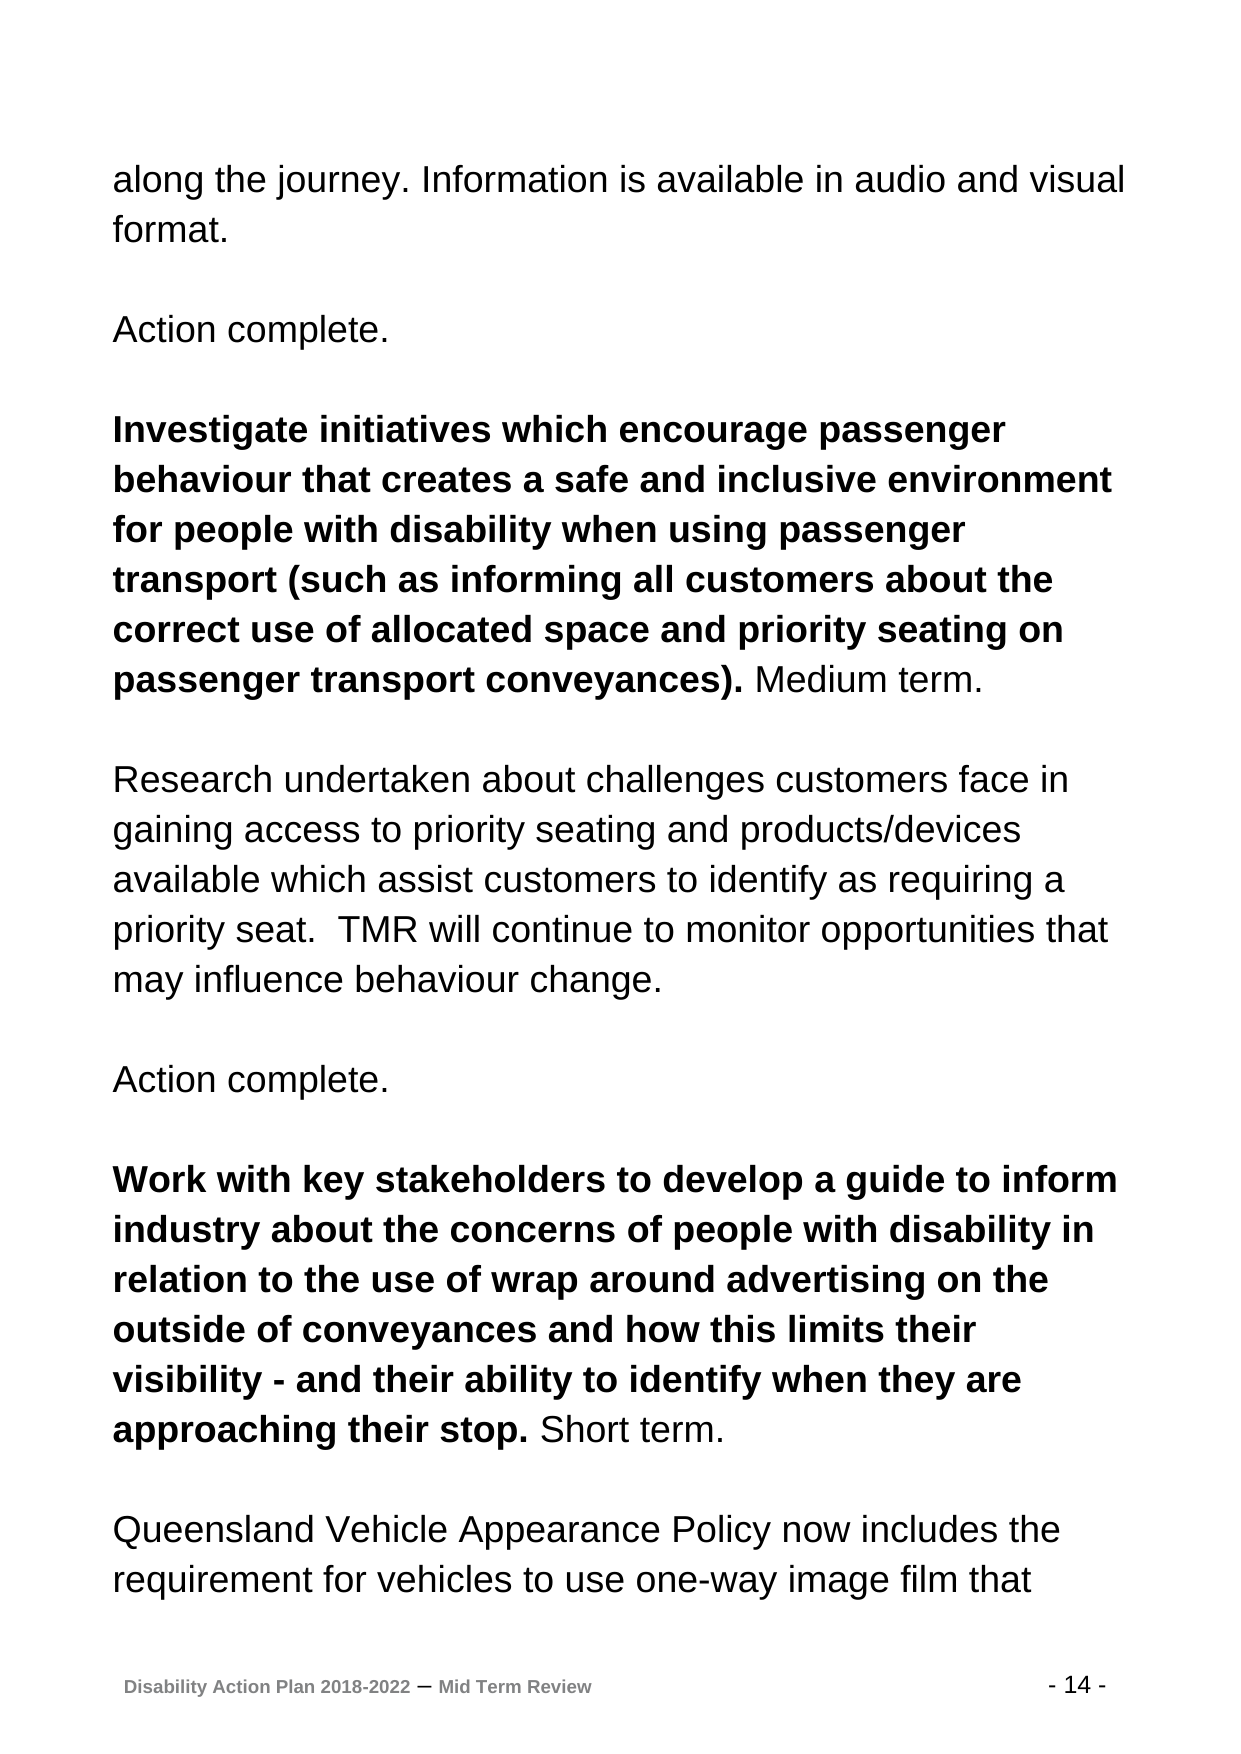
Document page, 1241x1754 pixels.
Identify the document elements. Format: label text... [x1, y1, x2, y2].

text Investigate initiatives which encourage passenger behaviour that creates a safe and inclusive environment for people with disability when using passenger transport (such as informing all customers about the correct use of allocated space and priority seating on passenger transport conveyances). Medium term. [112, 400, 1128, 700]
text Action complete. [112, 300, 1128, 350]
text Work with key stakeholders to develop a guide to inform industry about the concerns of people with disability in relation to the use of wrap around advertising on the outside of conveyances and how this limits their visibility - and their ability to identify when they are approaching their stop. Short term. [112, 1150, 1128, 1450]
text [112, 150, 1128, 250]
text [112, 1500, 1128, 1600]
text Action complete. [112, 1050, 1128, 1100]
text Research undertaken about challenges customers face in gaining access to priority seating and products/devices available which assist customers to identify as requiring a priority seat. TMR will continue to monitor opportunities that may influence behaviour change. [112, 750, 1128, 1000]
